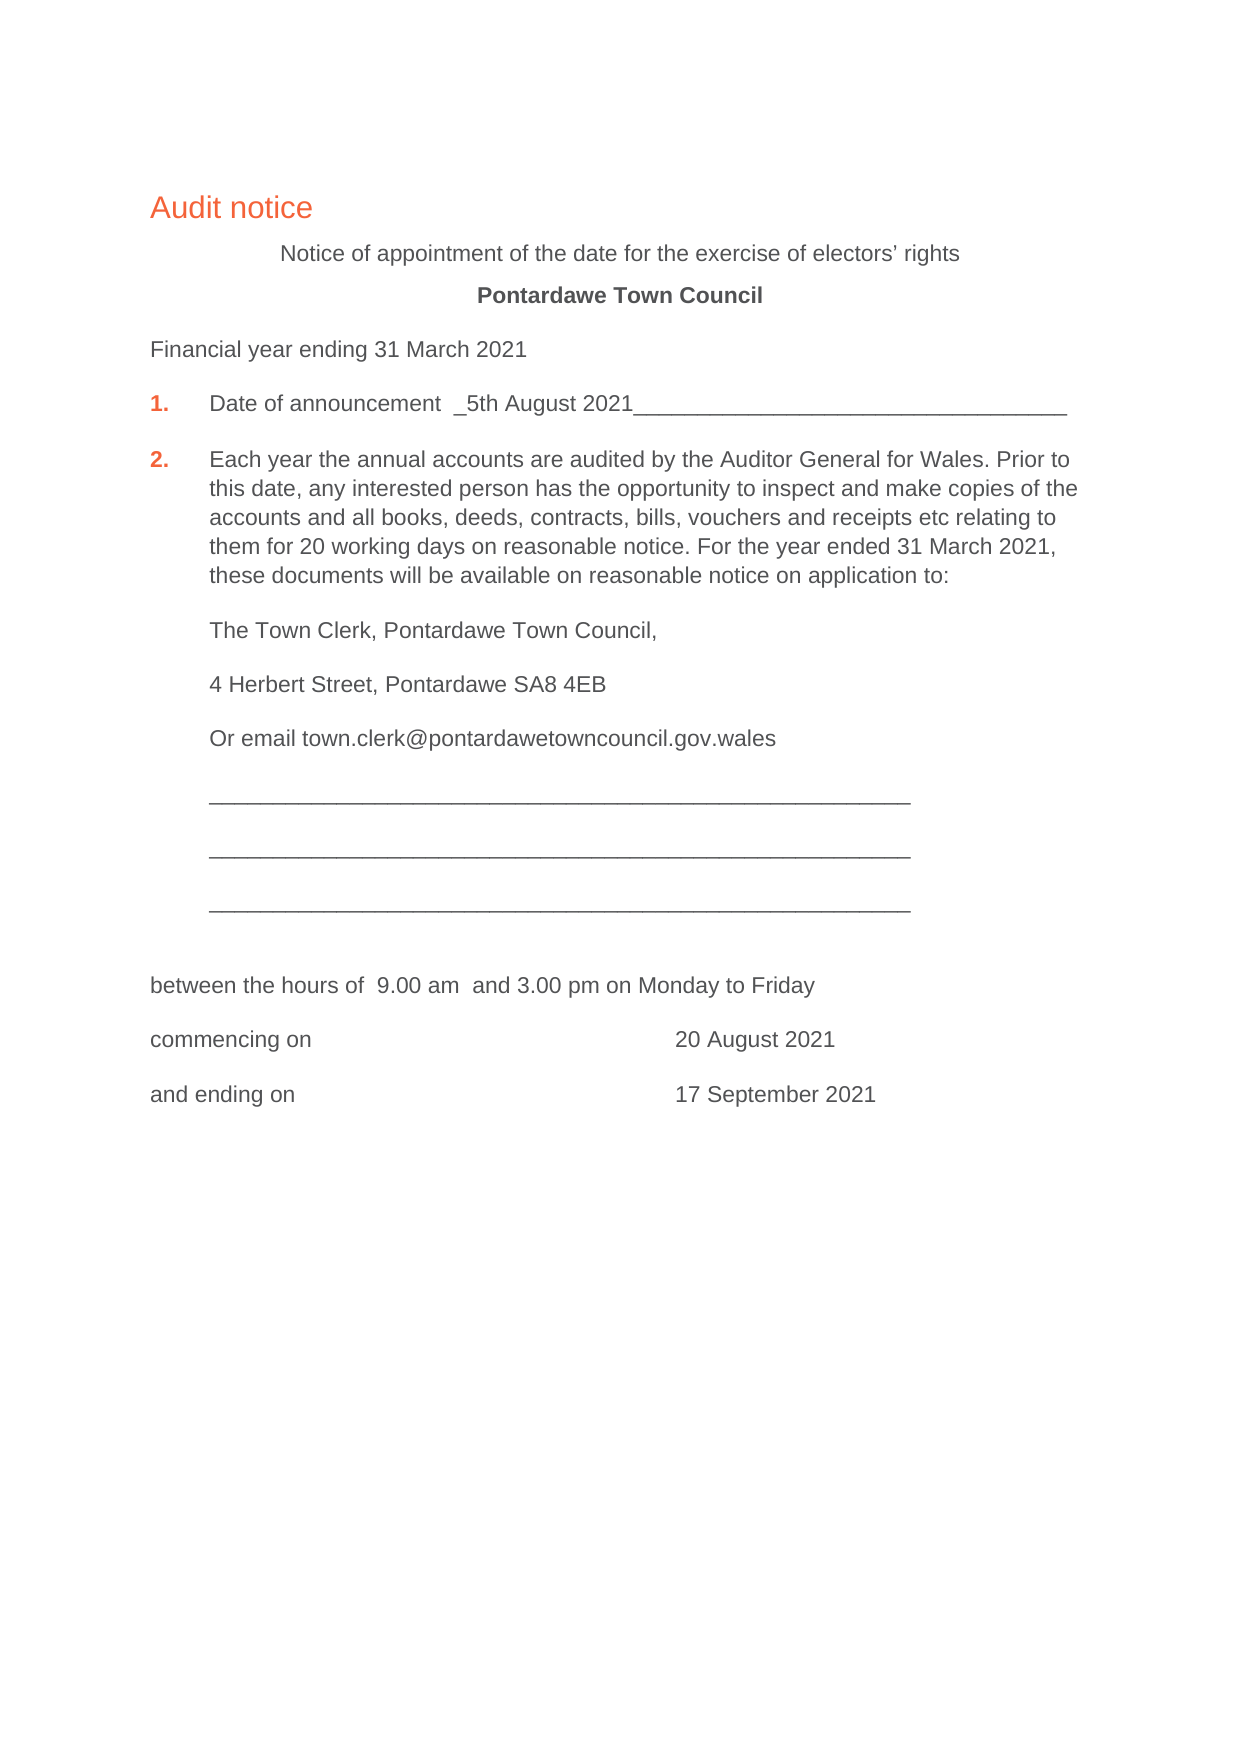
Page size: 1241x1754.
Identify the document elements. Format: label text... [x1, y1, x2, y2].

list Each year the annual accounts are audited by the Auditor General for Wales. Prior to this date, any interested person has the opportunity to inspect and make copies of the accounts and all books, deeds, contracts, bills, vouchers and receipts etc relating to them for 20 working days on reasonable notice. For the year ended 31 March 2021, these documents will be available on reasonable notice on application to: [150, 443, 1090, 589]
text between the hours of 9.00 am and 3.00 pm on Monday to Friday [150, 969, 1090, 998]
text 4 Herbert Street, Pontardawe SA8 4EB [209, 668, 1090, 697]
text and ending on 17 September 2021 [150, 1078, 1090, 1107]
list Date of announcement _5th August 2021__________________________________ [150, 387, 1090, 417]
text commencing on 20 August 2021 [150, 1023, 1090, 1053]
text Pontardawe Town Council [150, 279, 1090, 308]
text _______________________________________________________ [209, 885, 1090, 914]
text Financial year ending 31 March 2021 [150, 333, 1090, 362]
text The Town Clerk, Pontardawe Town Council, [209, 614, 1090, 643]
text Or email town.clerk@pontardawetowncouncil.gov.wales [209, 722, 1090, 751]
subtitle Audit notice [150, 187, 1090, 225]
text _______________________________________________________ [209, 776, 1090, 806]
text Notice of appointment of the date for the exercise of electors’ rights [150, 237, 1090, 267]
text _______________________________________________________ [209, 831, 1090, 860]
